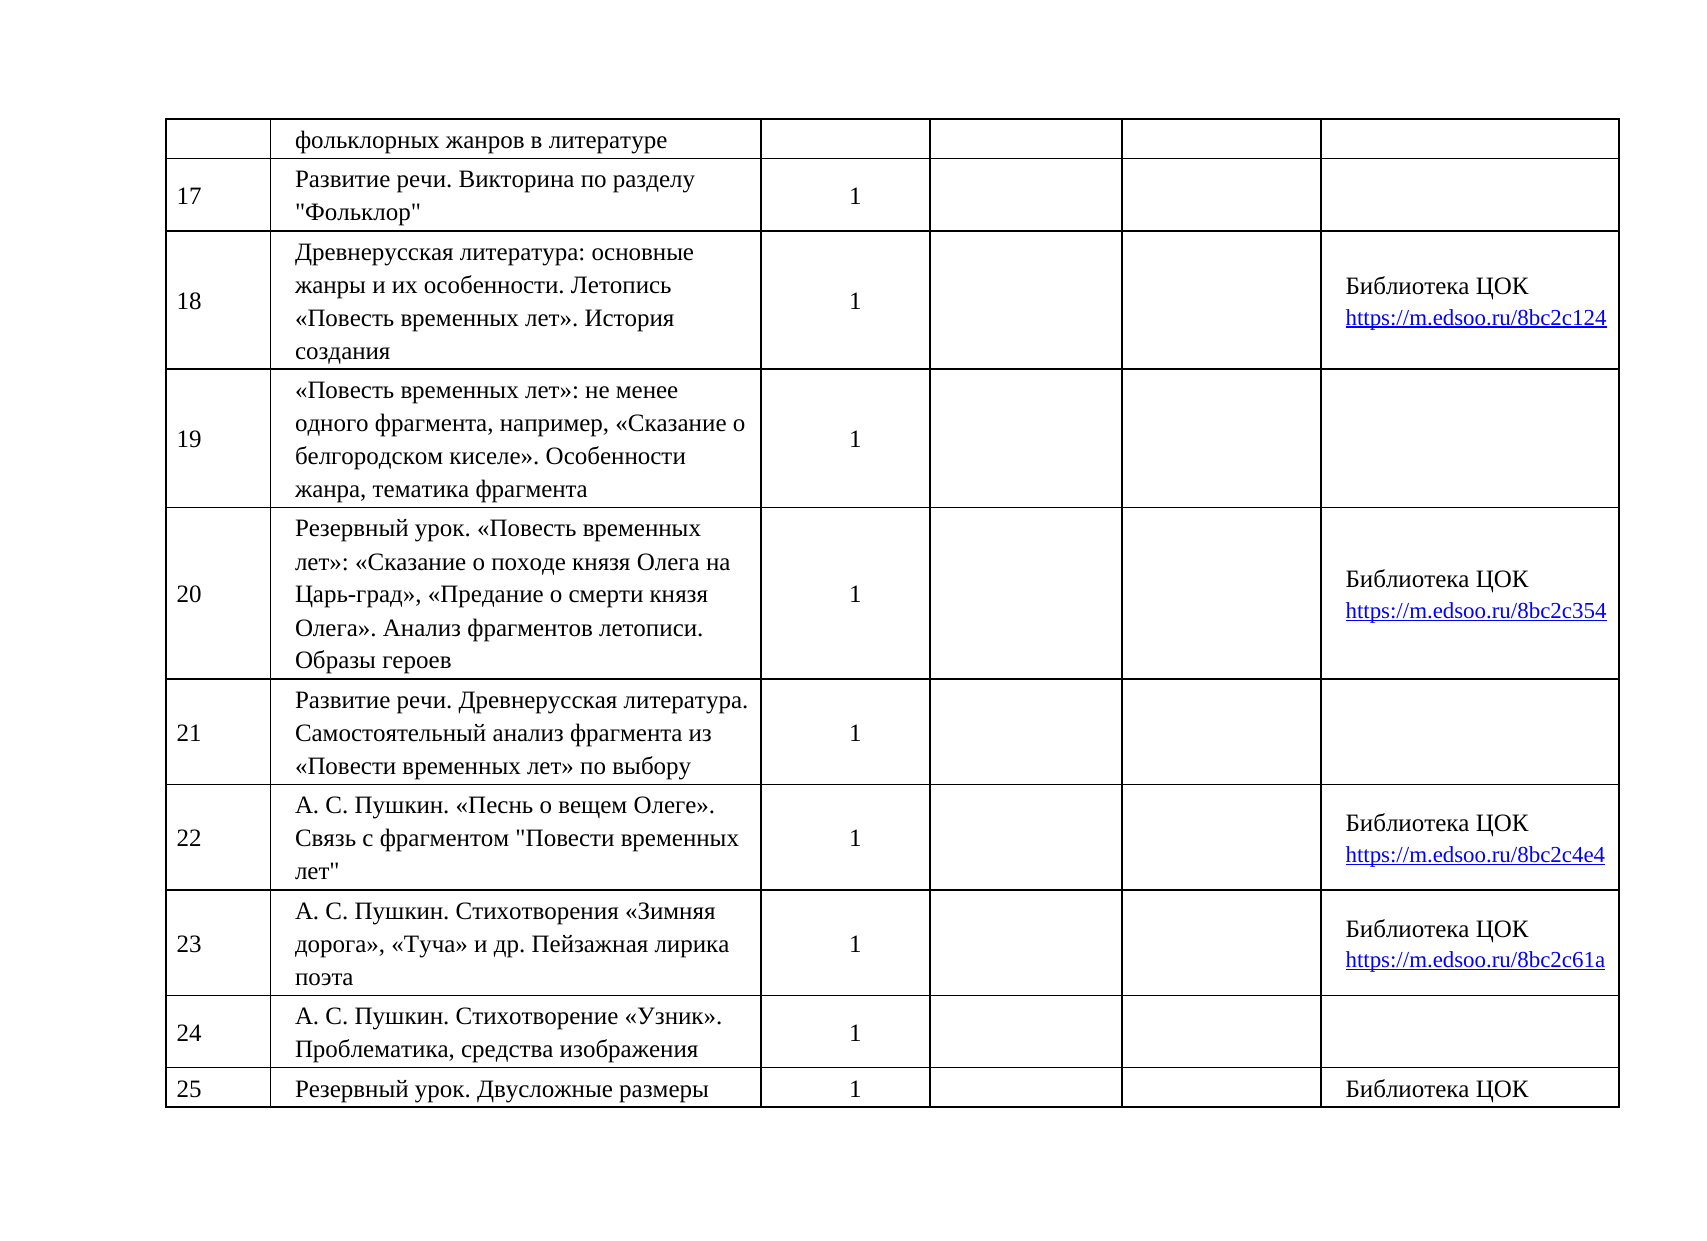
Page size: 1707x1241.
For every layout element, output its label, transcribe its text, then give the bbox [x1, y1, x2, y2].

table_cell 1 [762, 120, 929, 157]
table_cell [1123, 996, 1320, 1067]
table_cell [931, 508, 1121, 678]
table_cell 1 [762, 159, 929, 230]
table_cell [271, 1068, 760, 1106]
table_cell Древнерусская литература: основные жанры и их особенности. Летопись «Повесть временных лет». История создания [271, 232, 760, 368]
table_cell [1123, 370, 1320, 507]
table_cell Резервный урок. «Повесть временных лет»: «Сказание о походе князя Олега на Царь-град», «Предание о смерти князя Олега». Анализ фрагментов летописи. Образы героев [271, 508, 760, 678]
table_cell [1322, 1068, 1618, 1106]
table_cell Библиотека ЦОК https://m.edsoo.ru/8bc2c354 [1322, 508, 1618, 678]
table_cell [1123, 1068, 1320, 1106]
table_cell 21 [167, 680, 270, 784]
table_cell 1 [762, 785, 929, 889]
table_cell [931, 232, 1121, 368]
table_cell 25 [167, 1068, 270, 1106]
table_cell [1123, 159, 1320, 230]
table_cell 1 [762, 370, 929, 507]
table_cell [1123, 785, 1320, 889]
table_cell А. С. Пушкин. Стихотворение «Узник». Проблематика, средства изображения [271, 996, 760, 1067]
table_cell 1 [762, 891, 929, 994]
table_cell 23 [167, 891, 270, 994]
table_cell «Повесть временных лет»: не менее одного фрагмента, например, «Сказание о белгородском киселе». Особенности жанра, тематика фрагмента [271, 370, 760, 507]
table_cell 17 [167, 159, 270, 230]
table_cell 18 [167, 232, 270, 368]
table_cell [1322, 370, 1618, 507]
table_cell Развитие речи. Викторина по разделу "Фольклор" [271, 159, 760, 230]
table_cell 19 [167, 370, 270, 507]
table_cell 1 [762, 1068, 929, 1106]
table_cell [931, 785, 1121, 889]
table_cell 1 [762, 508, 929, 678]
table_cell 24 [167, 996, 270, 1067]
table_cell [931, 120, 1121, 157]
table_cell [931, 159, 1121, 230]
table_cell [931, 370, 1121, 507]
table_cell Развитие речи. Древнерусская литература. Самостоятельный анализ фрагмента из «Повести временных лет» по выбору [271, 680, 760, 784]
table_cell 22 [167, 785, 270, 889]
table_cell [931, 680, 1121, 784]
table_cell [1322, 680, 1618, 784]
table_cell 1 [762, 680, 929, 784]
table_cell Библиотека ЦОК https://m.edsoo.ru/8bc2c124 [1322, 232, 1618, 368]
table_cell [931, 891, 1121, 994]
table_cell Библиотека ЦОК https://m.edsoo.ru/8bc2c61a [1322, 891, 1618, 994]
table_cell А. С. Пушкин. Стихотворения «Зимняя дорога», «Туча» и др. Пейзажная лирика поэта [271, 891, 760, 994]
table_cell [271, 120, 760, 157]
table_cell [1322, 159, 1618, 230]
table_cell 1 [762, 996, 929, 1067]
table_cell Библиотека ЦОК https://m.edsoo.ru/8bc2c4e4 [1322, 785, 1618, 889]
table_cell [1123, 120, 1320, 157]
table_cell [1123, 680, 1320, 784]
table_cell 1 [762, 232, 929, 368]
table_cell [1123, 232, 1320, 368]
table_cell [1123, 891, 1320, 994]
table_cell 16 [167, 120, 270, 157]
table_cell [1322, 996, 1618, 1067]
table_cell [931, 1068, 1121, 1106]
table_cell А. С. Пушкин. «Песнь о вещем Олеге». Связь с фрагментом "Повести временных лет" [271, 785, 760, 889]
table_cell 20 [167, 508, 270, 678]
table_cell [1322, 120, 1618, 157]
table_cell [1123, 508, 1320, 678]
table_cell [931, 996, 1121, 1067]
